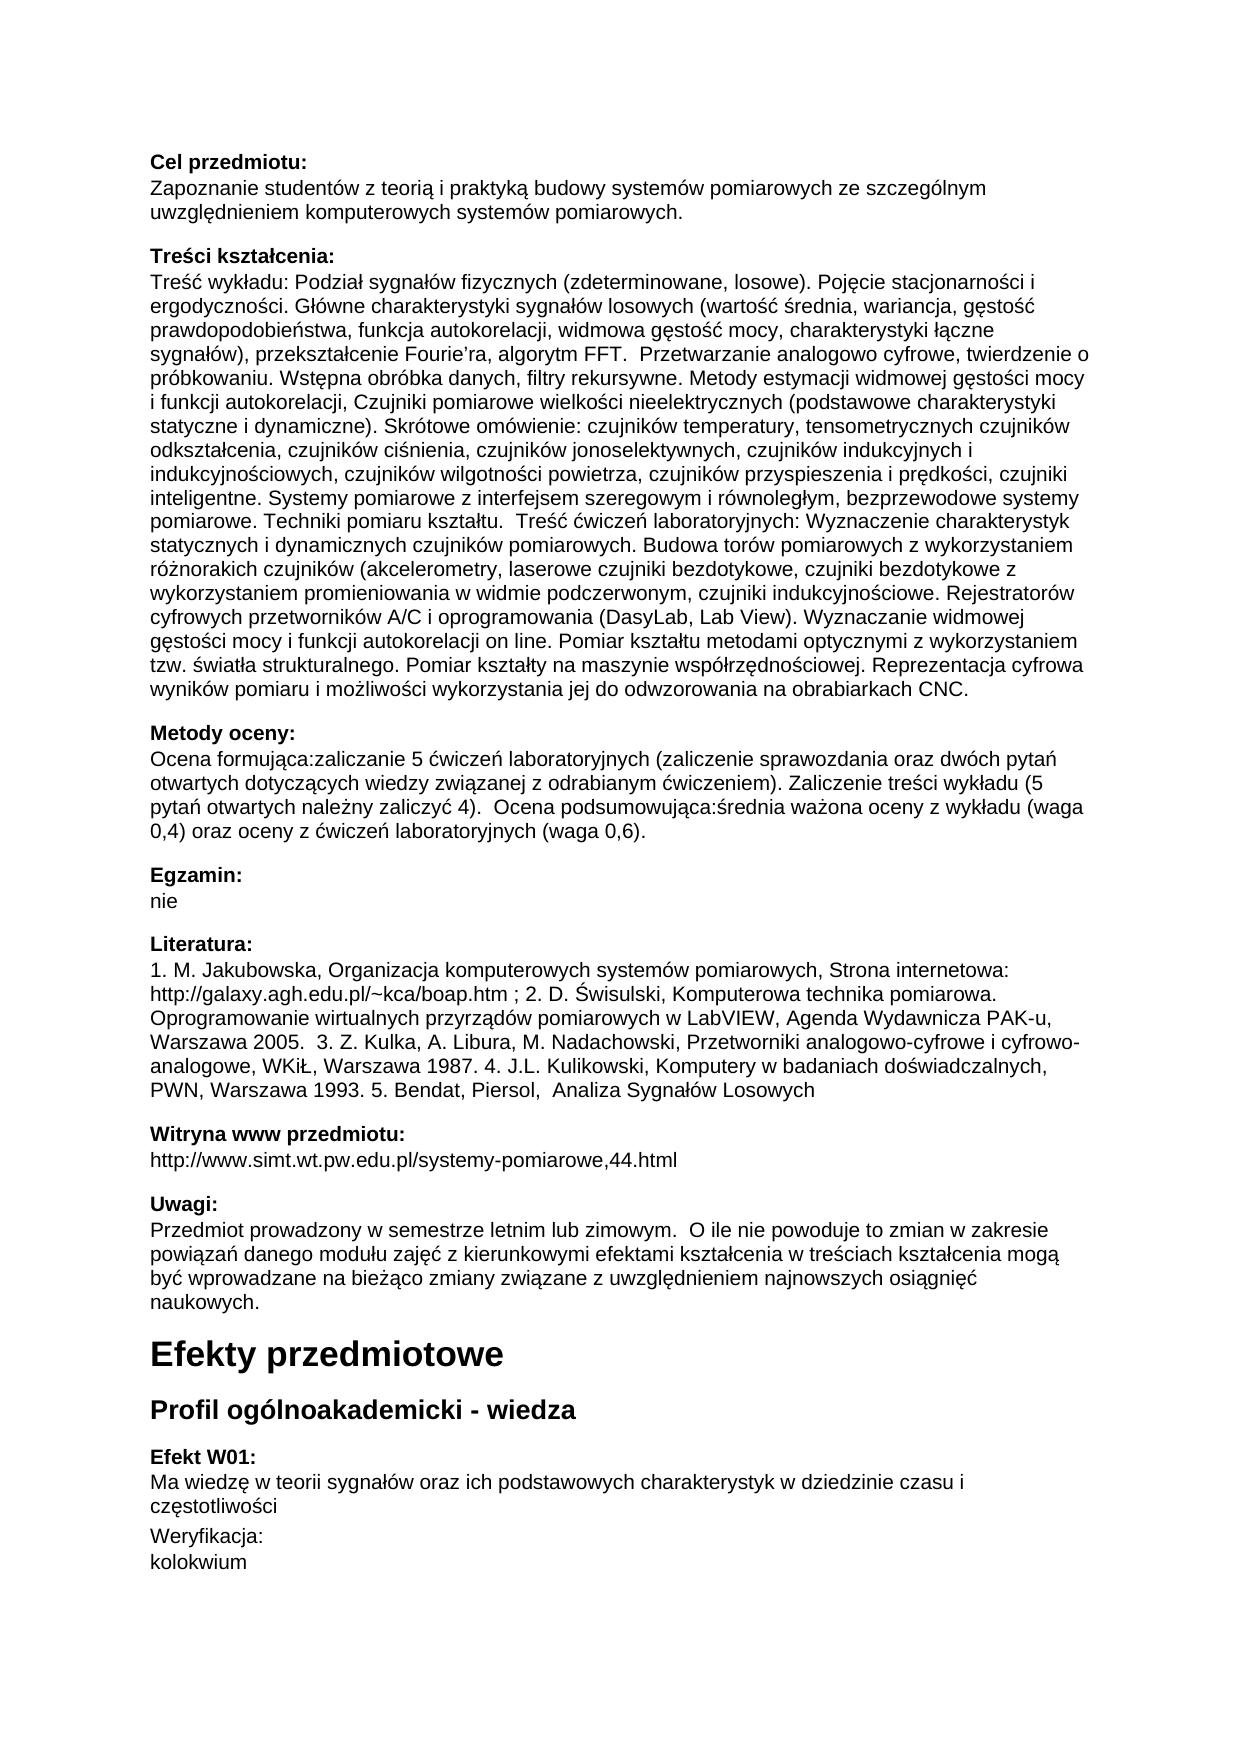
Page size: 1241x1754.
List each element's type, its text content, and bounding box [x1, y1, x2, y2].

text Literatura: [150, 932, 1090, 956]
text Ma wiedzę w teorii sygnałów oraz ich podstawowych charakterystyk w dziedzinie czasu i częstotliwości [150, 1470, 1090, 1518]
text Weryfikacja: [150, 1524, 1090, 1548]
text Witryna www przedmiotu: [150, 1122, 1090, 1146]
text 1. M. Jakubowska, Organizacja komputerowych systemów pomiarowych, Strona internetowa: http://galaxy.agh.edu.pl/~kca/boap.htm ; 2. D. Świsulski, Komputerowa technika pomiarowa. Oprogramowanie wirtualnych przyrządów pomiarowych w LabVIEW, Agenda Wydawnicza PAK-u, Warszawa 2005. 3. Z. Kulka, A. Libura, M. Nadachowski, Przetworniki analogowo-cyfrowe i cyfrowo-analogowe, WKiŁ, Warszawa 1987. 4. J.L. Kulikowski, Komputery w badaniach doświadczalnych, PWN, Warszawa 1993. 5. Bendat, Piersol, Analiza Sygnałów Losowych [150, 958, 1090, 1102]
text Egzamin: [150, 862, 1090, 886]
text Cel przedmiotu: [150, 150, 1090, 174]
text Ocena formująca:zaliczanie 5 ćwiczeń laboratoryjnych (zaliczenie sprawozdania oraz dwóch pytań otwartych dotyczących wiedzy związanej z odrabianym ćwiczeniem). Zaliczenie treści wykładu (5 pytań otwartych należny zaliczyć 4). Ocena podsumowująca:średnia ważona oceny z wykładu (waga 0,4) oraz oceny z ćwiczeń laboratoryjnych (waga 0,6). [150, 747, 1090, 843]
subtitle Efekty przedmiotowe [150, 1333, 1090, 1374]
text Treść wykładu: Podział sygnałów fizycznych (zdeterminowane, losowe). Pojęcie stacjonarności i ergodyczności. Główne charakterystyki sygnałów losowych (wartość średnia, wariancja, gęstość prawdopodobieństwa, funkcja autokorelacji, widmowa gęstość mocy, charakterystyki łączne sygnałów), przekształcenie Fourie’ra, algorytm FFT. Przetwarzanie analogowo cyfrowe, twierdzenie o próbkowaniu. Wstępna obróbka danych, filtry rekursywne. Metody estymacji widmowej gęstości mocy i funkcji autokorelacji, Czujniki pomiarowe wielkości nieelektrycznych (podstawowe charakterystyki statyczne i dynamiczne). Skrótowe omówienie: czujników temperatury, tensometrycznych czujników odkształcenia, czujników ciśnienia, czujników jonoselektywnych, czujników indukcyjnych i indukcyjnościowych, czujników wilgotności powietrza, czujników przyspieszenia i prędkości, czujniki inteligentne. Systemy pomiarowe z interfejsem szeregowym i równoległym, bezprzewodowe systemy pomiarowe. Techniki pomiaru kształtu. Treść ćwiczeń laboratoryjnych: Wyznaczenie charakterystyk statycznych i dynamicznych czujników pomiarowych. Budowa torów pomiarowych z wykorzystaniem różnorakich czujników (akcelerometry, laserowe czujniki bezdotykowe, czujniki bezdotykowe z wykorzystaniem promieniowania w widmie podczerwonym, czujniki indukcyjnościowe. Rejestratorów cyfrowych przetworników A/C i oprogramowania (DasyLab, Lab View). Wyznaczanie widmowej gęstości mocy i funkcji autokorelacji on line. Pomiar kształtu metodami optycznymi z wykorzystaniem tzw. światła strukturalnego. Pomiar kształty na maszynie współrzędnościowej. Reprezentacja cyfrowa wyników pomiaru i możliwości wykorzystania jej do odwzorowania na obrabiarkach CNC. [150, 270, 1090, 701]
text nie [150, 888, 1090, 912]
text Metody oceny: [150, 721, 1090, 745]
text Przedmiot prowadzony w semestrze letnim lub zimowym. O ile nie powoduje to zmian w zakresie powiązań danego modułu zajęć z kierunkowymi efektami kształcenia w treściach kształcenia mogą być wprowadzane na bieżąco zmiany związane z uwzględnieniem najnowszych osiągnięć naukowych. [150, 1218, 1090, 1313]
text Uwagi: [150, 1192, 1090, 1216]
text Treści kształcenia: [150, 244, 1090, 268]
subtitle Profil ogólnoakademicki - wiedza [150, 1394, 1090, 1425]
text kolokwium [150, 1550, 1090, 1574]
text Efekt W01: [150, 1445, 1090, 1469]
text http://www.simt.wt.pw.edu.pl/systemy-pomiarowe,44.html [150, 1148, 1090, 1172]
text Zapoznanie studentów z teorią i praktyką budowy systemów pomiarowych ze szczególnym uwzględnieniem komputerowych systemów pomiarowych. [150, 176, 1090, 224]
